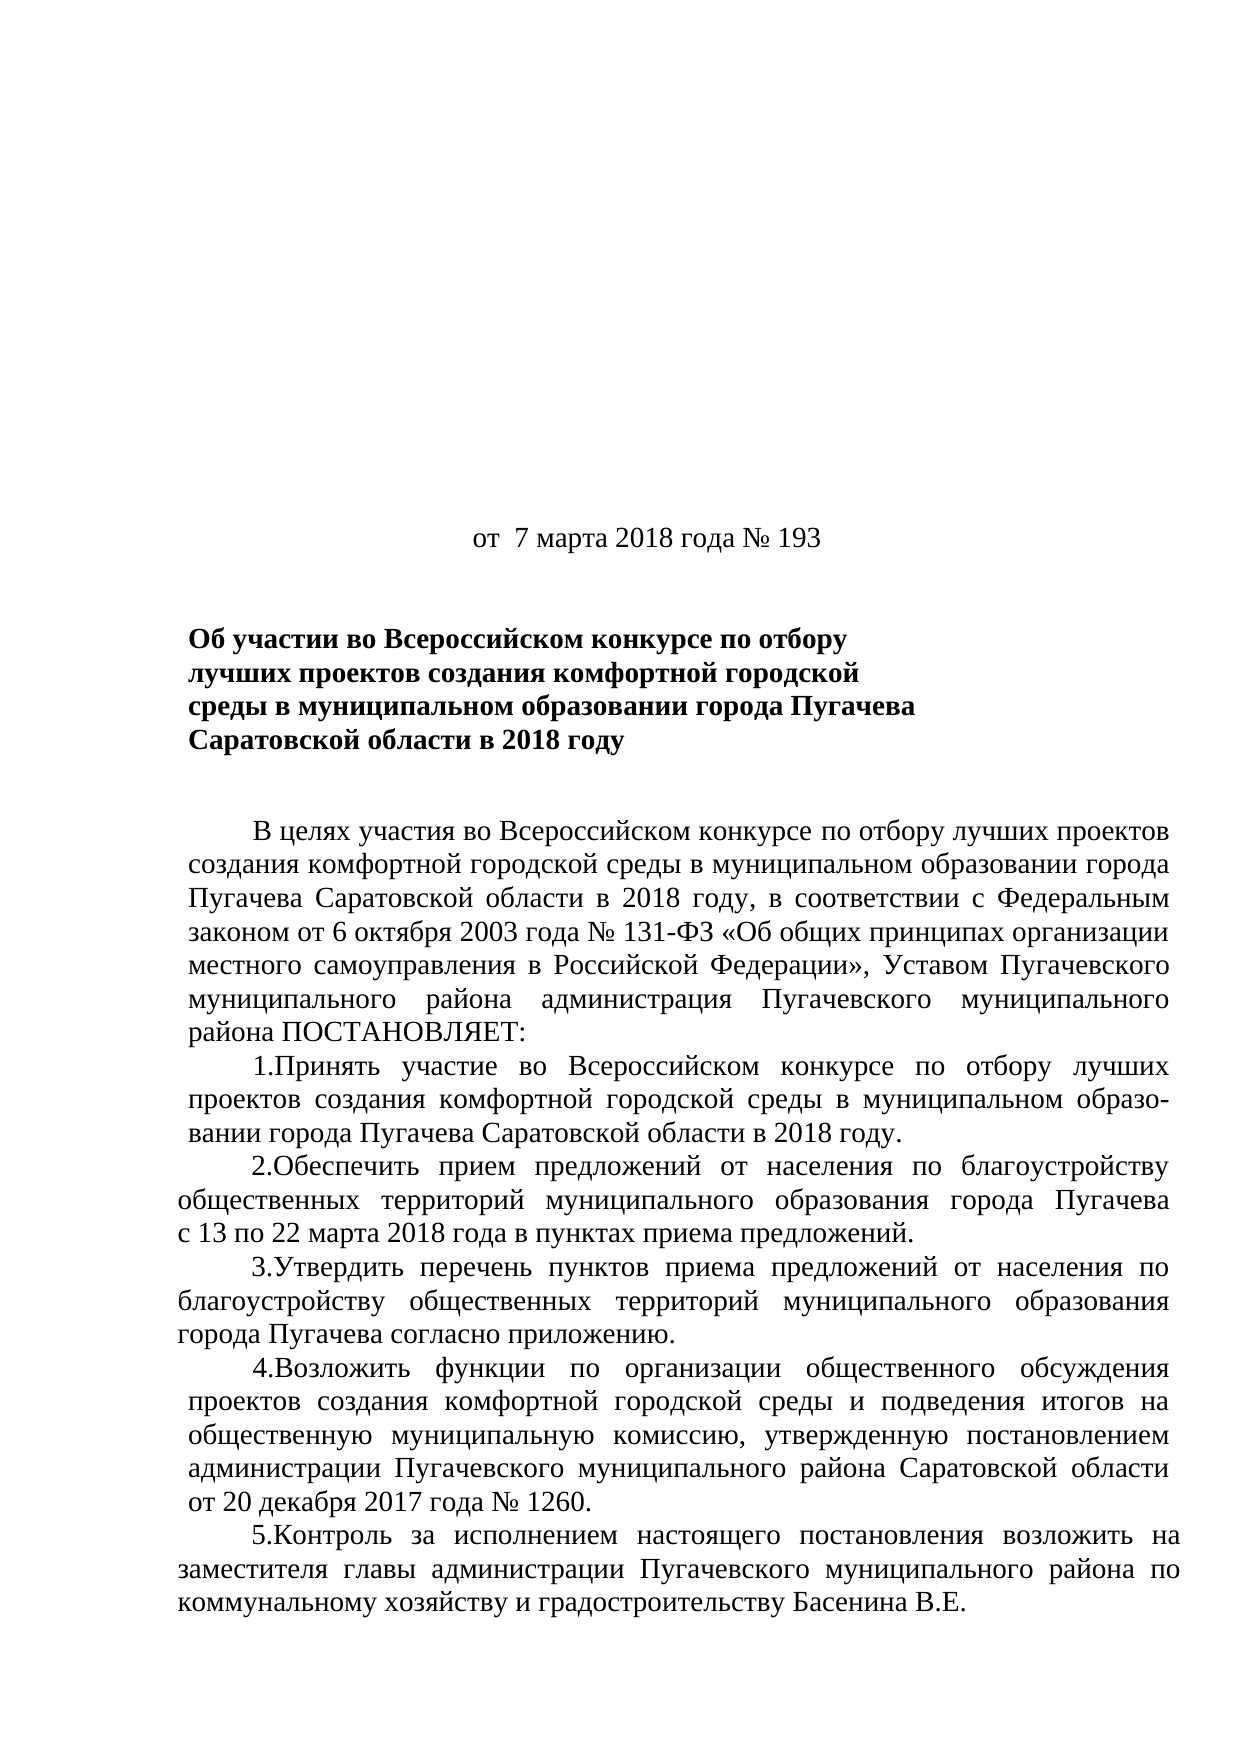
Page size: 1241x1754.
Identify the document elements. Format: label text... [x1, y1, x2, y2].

text Саратовской области в 2018 году [188, 722, 1170, 755]
text 3.Утвердить перечень пунктов приема предложений от населения по благоустройству общественных территорий муниципального образования города Пугачева согласно приложению. [177, 1249, 1170, 1350]
text среды в муниципальном образовании города Пугачева [188, 688, 1170, 722]
text лучших проектов создания комфортной городской [188, 655, 1170, 688]
text Об участии во Всероссийском конкурсе по отбору [188, 621, 1170, 655]
text 5.Контроль за исполнением настоящего постановления возложить на заместителя главы администрации Пугачевского муниципального района по коммунальному хозяйству и градостроительству Басенина В.Е. [177, 1517, 1181, 1618]
text от 7 марта 2018 года № 193 [398, 521, 1181, 554]
text 2.Обеспечить прием предложений от населения по благоустройству общественных территорий муниципального образования города Пугачева с 13 по 22 марта 2018 года в пунктах приема предложений. [177, 1148, 1170, 1249]
text В целях участия во Всероссийском конкурсе по отбору лучших проектов создания комфортной городской среды в муниципальном образовании города Пугачева Саратовской области в 2018 году, в соответствии с Федеральным законом от 6 октября 2003 года № 131-ФЗ «Об общих принципах организации местного самоуправления в Российской Федерации», Уставом Пугачевского муниципального района администрация Пугачевского муниципального района ПОСТАНОВЛЯЕТ: [188, 813, 1170, 1048]
text 4.Возложить функции по организации общественного обсуждения проектов создания комфортной городской среды и подведения итогов на общественную муниципальную комиссию, утвержденную постановлением администрации Пугачевского муниципального района Саратовской области от 20 декабря 2017 года № 1260. [188, 1350, 1170, 1517]
text 1.Принять участие во Всероссийском конкурсе по отбору лучших проектов создания комфортной городской среды в муниципальном образо-вании города Пугачева Саратовской области в 2018 году. [188, 1048, 1170, 1148]
